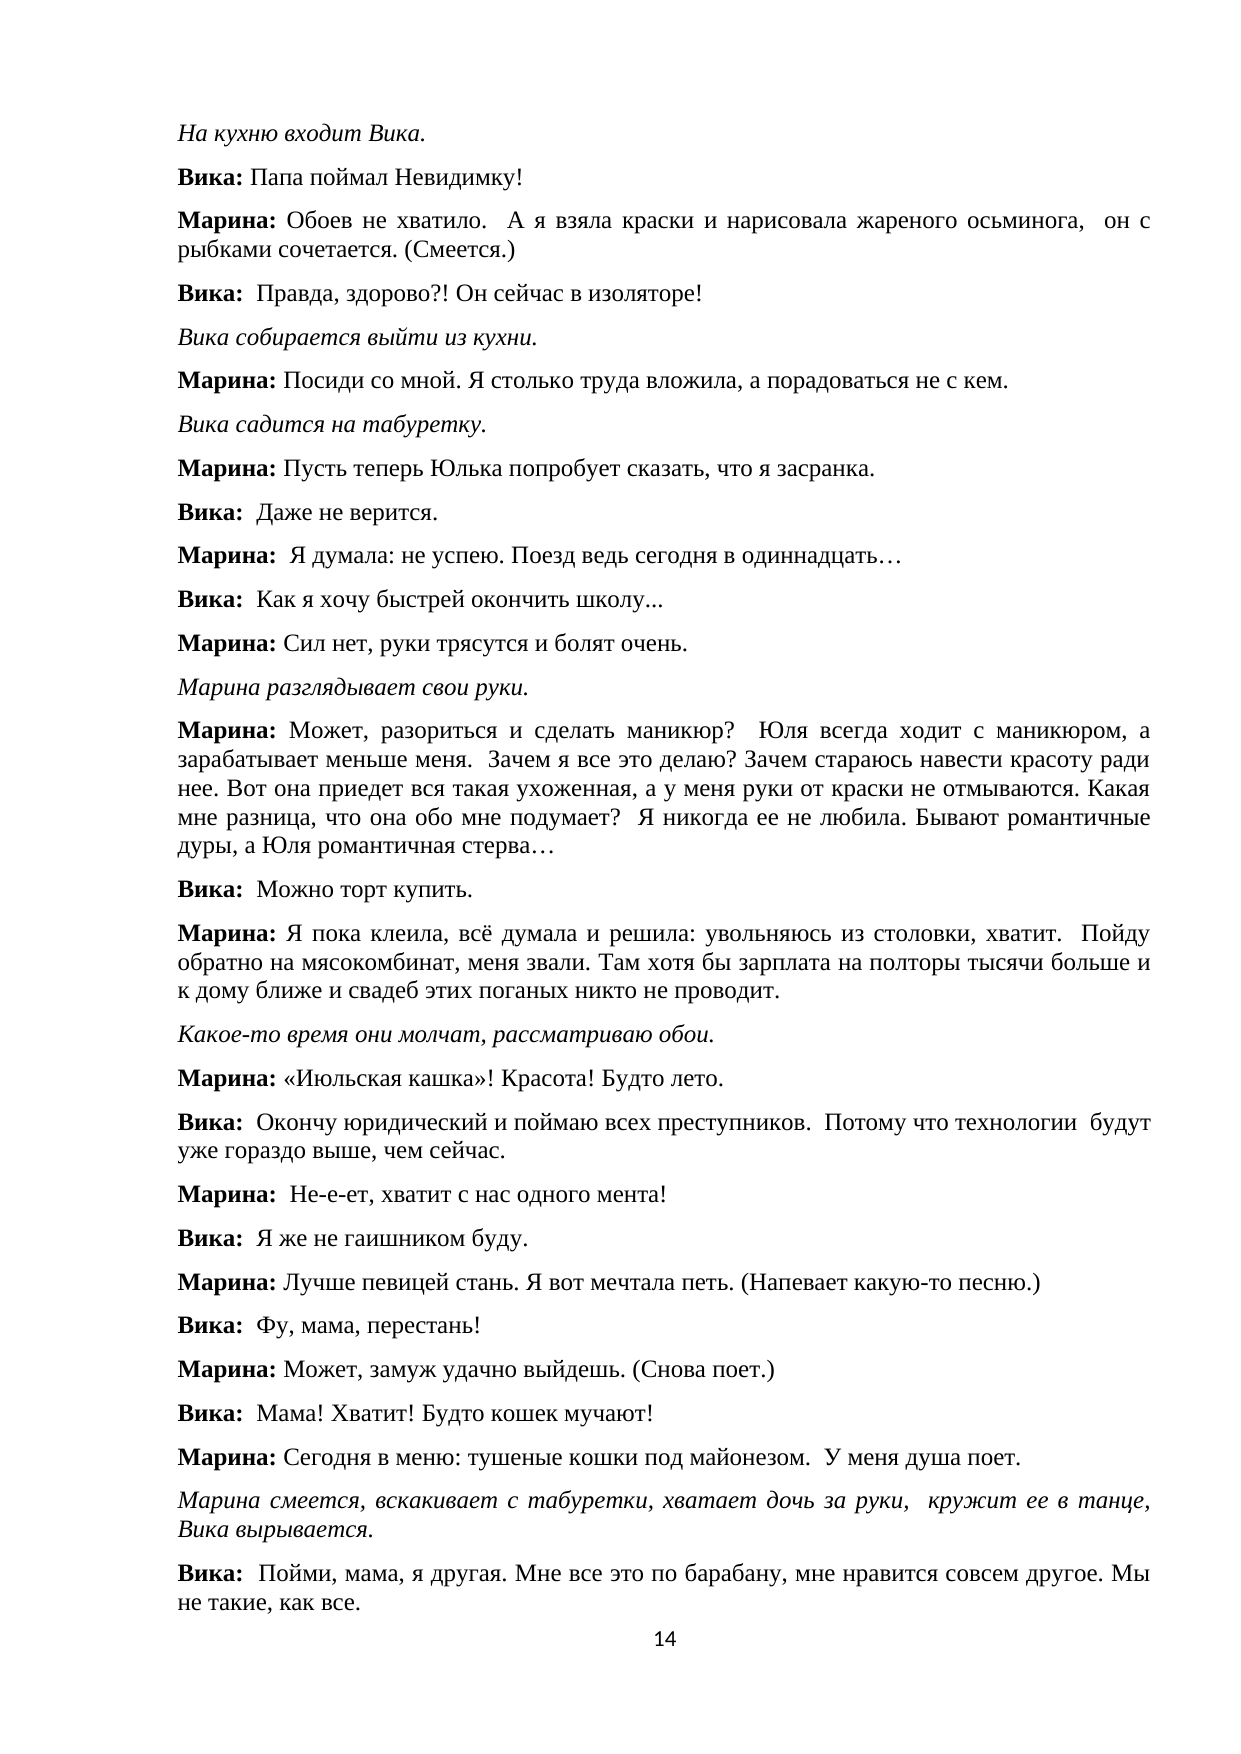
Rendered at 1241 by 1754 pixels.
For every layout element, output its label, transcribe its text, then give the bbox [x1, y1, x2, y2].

text Марина: Может, разориться и сделать маникюр? Юля всегда ходит с маникюром, а зарабатывает меньше меня. Зачем я все это делаю? Зачем стараюсь навести красоту ради нее. Вот она приедет вся такая ухоженная, а у меня руки от краски не отмываются. Какая мне разница, что она обо мне подумает? Я никогда ее не любила. Бывают романтичные дуры, а Юля романтичная стерва… [177, 716, 1152, 859]
text Марина разглядывает свои руки. [177, 672, 1152, 701]
text Марина: Обоев не хватило. А я взяла краски и нарисовала жареного осьминога, он с рыбками сочетается. (Смеется.) [177, 206, 1152, 263]
text Вика: Пойми, мама, я другая. Мне все это по барабану, мне нравится совсем другое. Мы не такие, как все. [177, 1558, 1152, 1616]
text Марина: Сил нет, руки трясутся и болят очень. [177, 628, 1152, 657]
text На кухню входит Вика. [177, 118, 1152, 147]
text Марина смеется, вскакивает с табуретки, хватает дочь за руки, кружит ее в танце, Вика вырывается. [177, 1486, 1152, 1543]
text Вика: Правда, здорово?! Он сейчас в изоляторе! [177, 278, 1152, 307]
text Вика: Даже не верится. [177, 497, 1152, 526]
text Марина: Я думала: не успею. Поезд ведь сегодня в одиннадцать… [177, 541, 1152, 569]
text Вика: Можно торт купить. [177, 874, 1152, 903]
text Марина: Посиди со мной. Я столько труда вложила, а порадоваться не с кем. [177, 366, 1152, 394]
text Вика: Как я хочу быстрей окончить школу... [177, 584, 1152, 613]
text Вика собирается выйти из кухни. [177, 322, 1152, 351]
text Какое-то время они молчат, рассматриваю обои. [177, 1019, 1152, 1048]
text Вика: Фу, мама, перестань! [177, 1311, 1152, 1339]
text Марина: Не-е-ет, хватит с нас одного мента! [177, 1179, 1152, 1208]
text Вика: Я же не гаишником буду. [177, 1223, 1152, 1252]
text Марина: Лучше певицей стань. Я вот мечтала петь. (Напевает какую-то песню.) [177, 1267, 1152, 1296]
text Вика: Окончу юридический и поймаю всех преступников. Потому что технологии будут уже гораздо выше, чем сейчас. [177, 1107, 1152, 1164]
text Марина: Может, замуж удачно выйдешь. (Снова поет.) [177, 1354, 1152, 1383]
text Марина: Сегодня в меню: тушеные кошки под майонезом. У меня душа поет. [177, 1442, 1152, 1471]
text Вика: Мама! Хватит! Будто кошек мучают! [177, 1398, 1152, 1427]
text Вика: Папа поймал Невидимку! [177, 162, 1152, 191]
text Марина: Я пока клеила, всё думала и решила: увольняюсь из столовки, хватит. Пойду обратно на мясокомбинат, меня звали. Там хотя бы зарплата на полторы тысячи больше и к дому ближе и свадеб этих поганых никто не проводит. [177, 918, 1152, 1004]
text Марина: Пусть теперь Юлька попробует сказать, что я засранка. [177, 453, 1152, 482]
text Вика садится на табуретку. [177, 409, 1152, 438]
text Марина: «Июльская кашка»! Красота! Будто лето. [177, 1063, 1152, 1092]
